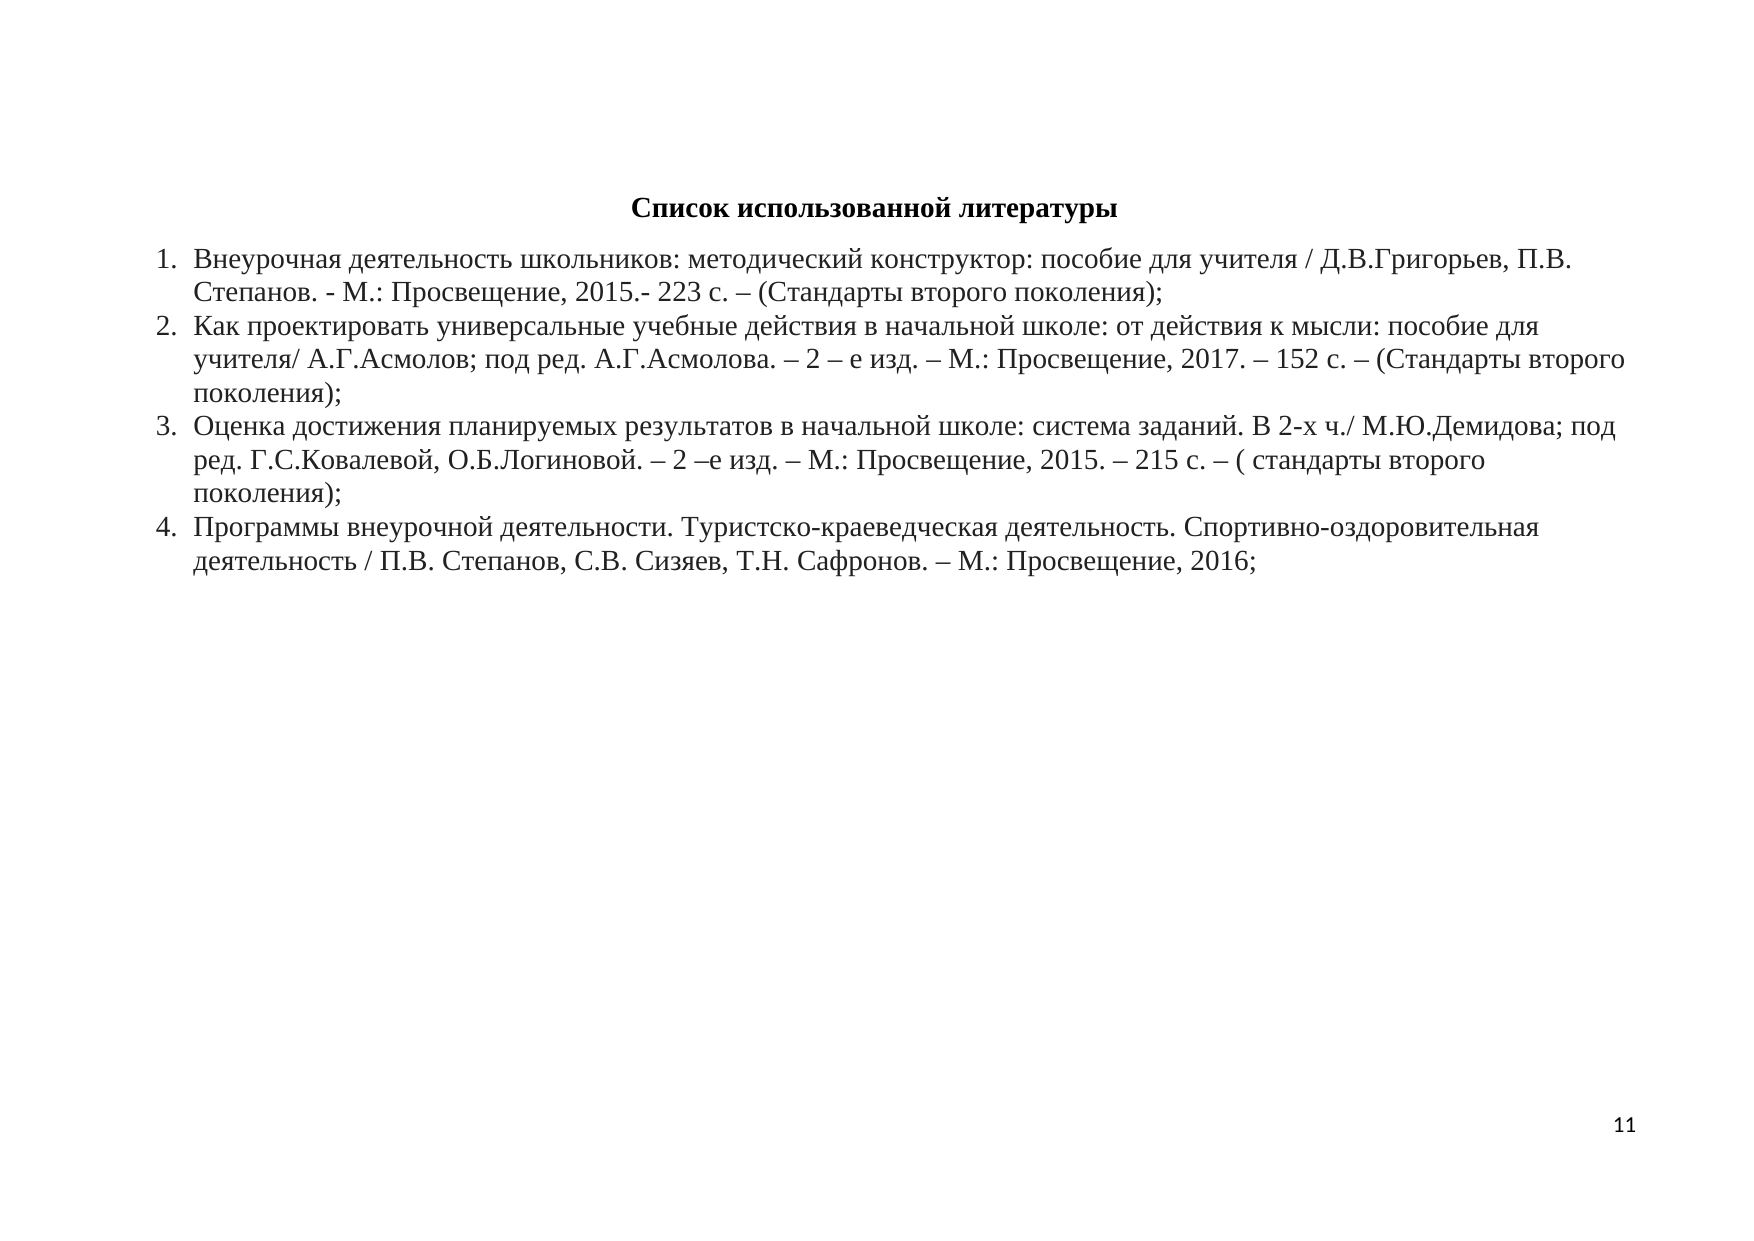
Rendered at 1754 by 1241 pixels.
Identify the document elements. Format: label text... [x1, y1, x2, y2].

list Как проектировать универсальные учебные действия в начальной школе: от действия к мысли: пособие для учителя/ А.Г.Асмолов; под ред. А.Г.Асмолова. – 2 – е изд. – М.: Просвещение, 2017. – 152 с. – (Стандарты второго поколения); [156, 308, 1636, 408]
list Список использованной литературы [193, 190, 1636, 224]
list Внеурочная деятельность школьников: методический конструктор: пособие для учителя / Д.В.Григорьев, П.В. Степанов. - М.: Просвещение, 2015.- 223 с. – (Стандарты второго поколения); [156, 241, 1636, 308]
list Программы внеурочной деятельности. Туристско-краеведческая деятельность. Спортивно-оздоровительная деятельность / П.В. Степанов, С.В. Сизяев, Т.Н. Сафронов. – М.: Просвещение, 2016; [156, 509, 1636, 576]
list Оценка достижения планируемых результатов в начальной школе: система заданий. В 2-х ч./ М.Ю.Демидова; под ред. Г.С.Ковалевой, О.Б.Логиновой. – 2 –е изд. – М.: Просвещение, 2015. – 215 с. – ( стандарты второго поколения); [156, 408, 1636, 509]
